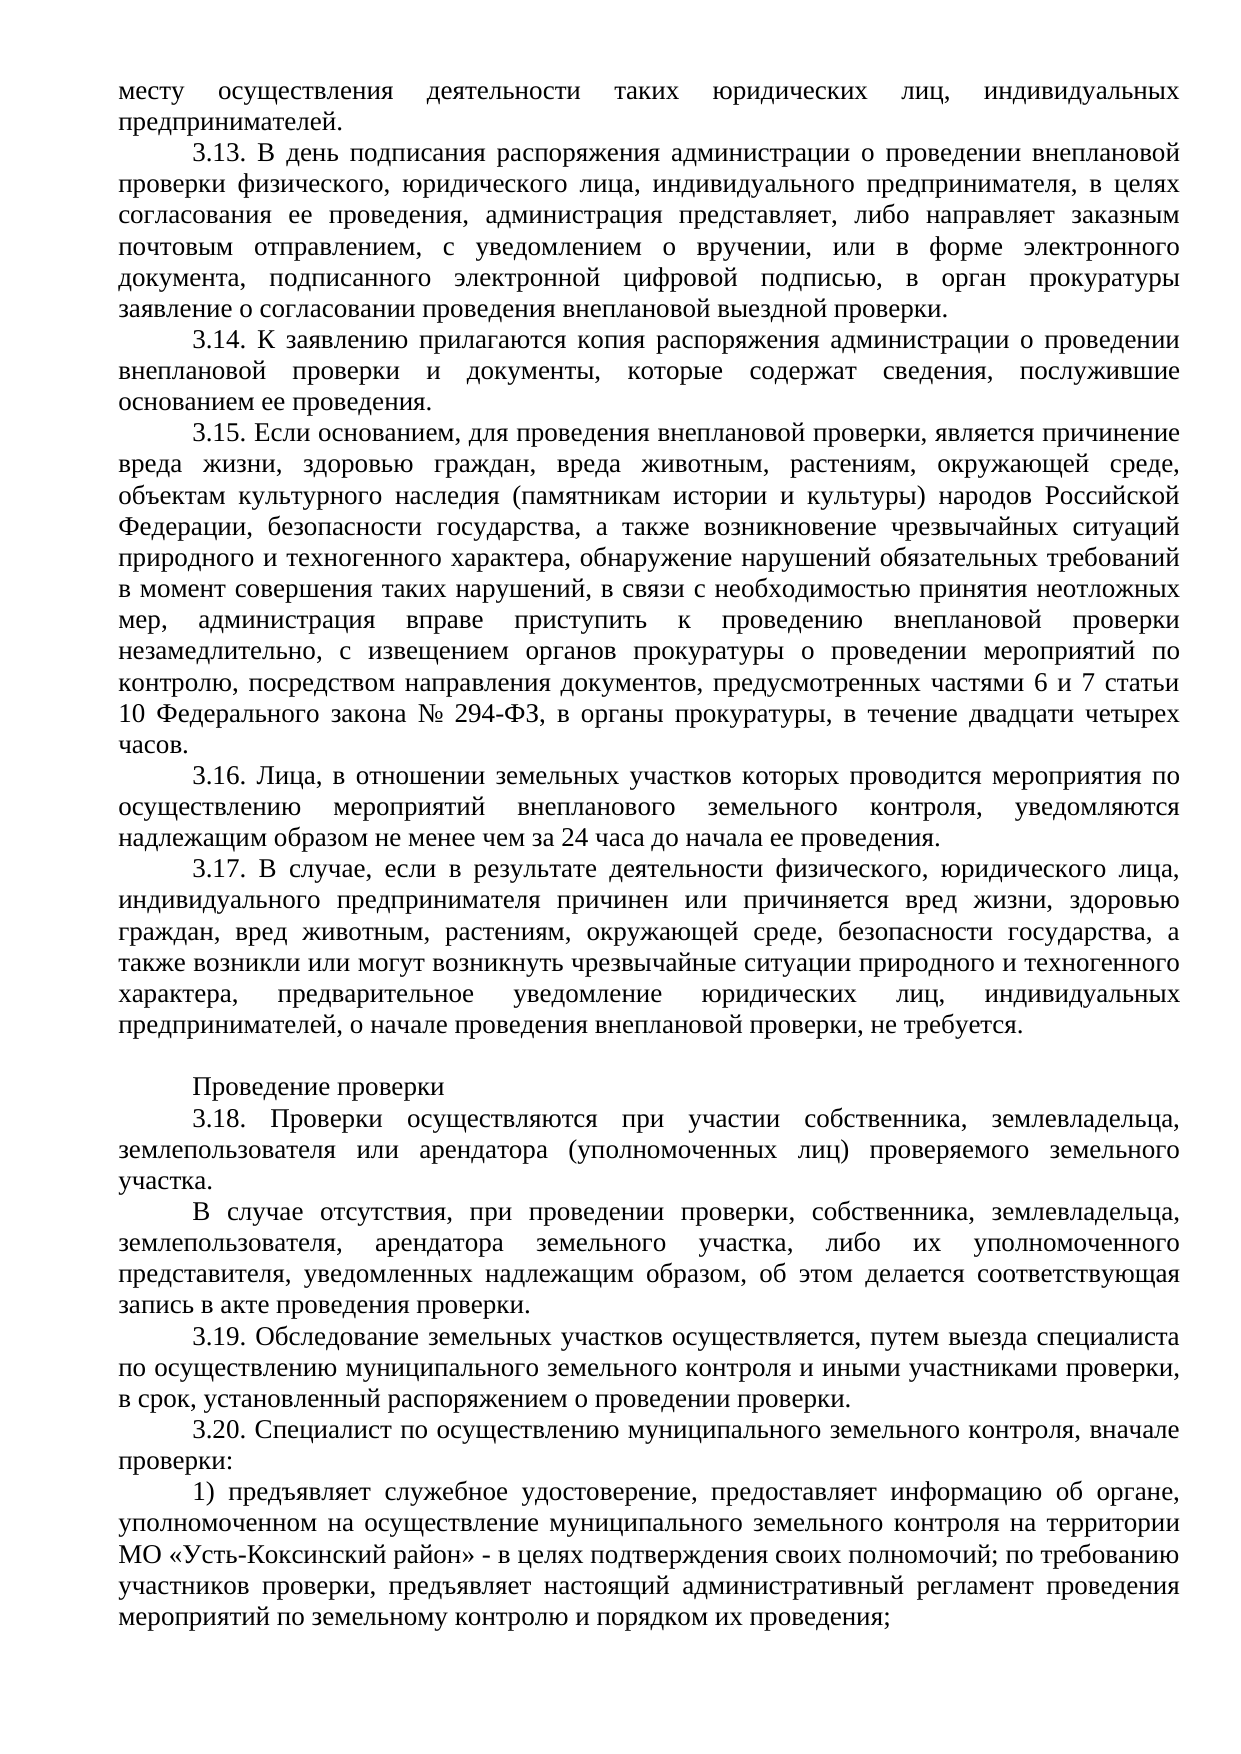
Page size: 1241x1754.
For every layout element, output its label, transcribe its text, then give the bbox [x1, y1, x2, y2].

text 3.15. Если основанием, для проведения внеплановой проверки, является причинение вреда жизни, здоровью граждан, вреда животным, растениям, окружающей среде, объектам культурного наследия (памятникам истории и культуры) народов Российской Федерации, безопасности государства, а также возникновение чрезвычайных ситуаций природного и техногенного характера, обнаружение нарушений обязательных требований в момент совершения таких нарушений, в связи с необходимостью принятия неотложных мер, администрация вправе приступить к проведению внеплановой проверки незамедлительно, с извещением органов прокуратуры о проведении мероприятий по контролю, посредством направления документов, предусмотренных частями 6 и 7 статьи 10 Федерального закона № 294-ФЗ, в органы прокуратуры, в течение двадцати четырех часов. [118, 416, 1181, 759]
text 3.20. Специалист по осуществлению муниципального земельного контроля, вначале проверки: [118, 1413, 1181, 1475]
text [118, 74, 1181, 136]
text Проведение проверки [118, 1071, 1181, 1102]
text 3.16. Лица, в отношении земельных участков которых проводится мероприятия по осуществлению мероприятий внепланового земельного контроля, уведомляются надлежащим образом не менее чем за 24 часа до начала ее проведения. [118, 759, 1181, 852]
text 3.19. Обследование земельных участков осуществляется, путем выезда специалиста по осуществлению муниципального земельного контроля и иными участниками проверки, в срок, установленный распоряжением о проведении проверки. [118, 1320, 1181, 1413]
text 3.17. В случае, если в результате деятельности физического, юридического лица, индивидуального предпринимателя причинен или причиняется вред жизни, здоровью граждан, вред животным, растениям, окружающей среде, безопасности государства, а также возникли или могут возникнуть чрезвычайные ситуации природного и техногенного характера, предварительное уведомление юридических лиц, индивидуальных предпринимателей, о начале проведения внеплановой проверки, не требуется. [118, 852, 1181, 1039]
text В случае отсутствия, при проведении проверки, собственника, землевладельца, землепользователя, арендатора земельного участка, либо их уполномоченного представителя, уведомленных надлежащим образом, об этом делается соответствующая запись в акте проведения проверки. [118, 1195, 1181, 1320]
text 3.14. К заявлению прилагаются копия распоряжения администрации о проведении внеплановой проверки и документы, которые содержат сведения, послужившие основанием ее проведения. [118, 323, 1181, 416]
text 3.18. Проверки осуществляются при участии собственника, землевладельца, землепользователя или арендатора (уполномоченных лиц) проверяемого земельного участка. [118, 1102, 1181, 1195]
text 1) предъявляет служебное удостоверение, предоставляет информацию об органе, уполномоченном на осуществление муниципального земельного контроля на территории МО «Усть-Коксинский район» - в целях подтверждения своих полномочий; по требованию участников проверки, предъявляет настоящий административный регламент проведения мероприятий по земельному контролю и порядком их проведения; [118, 1475, 1181, 1631]
text 3.13. В день подписания распоряжения администрации о проведении внеплановой проверки физического, юридического лица, индивидуального предпринимателя, в целях согласования ее проведения, администрация представляет, либо направляет заказным почтовым отправлением, с уведомлением о вручении, или в форме электронного документа, подписанного электронной цифровой подписью, в орган прокуратуры заявление о согласовании проведения внеплановой выездной проверки. [118, 136, 1181, 323]
